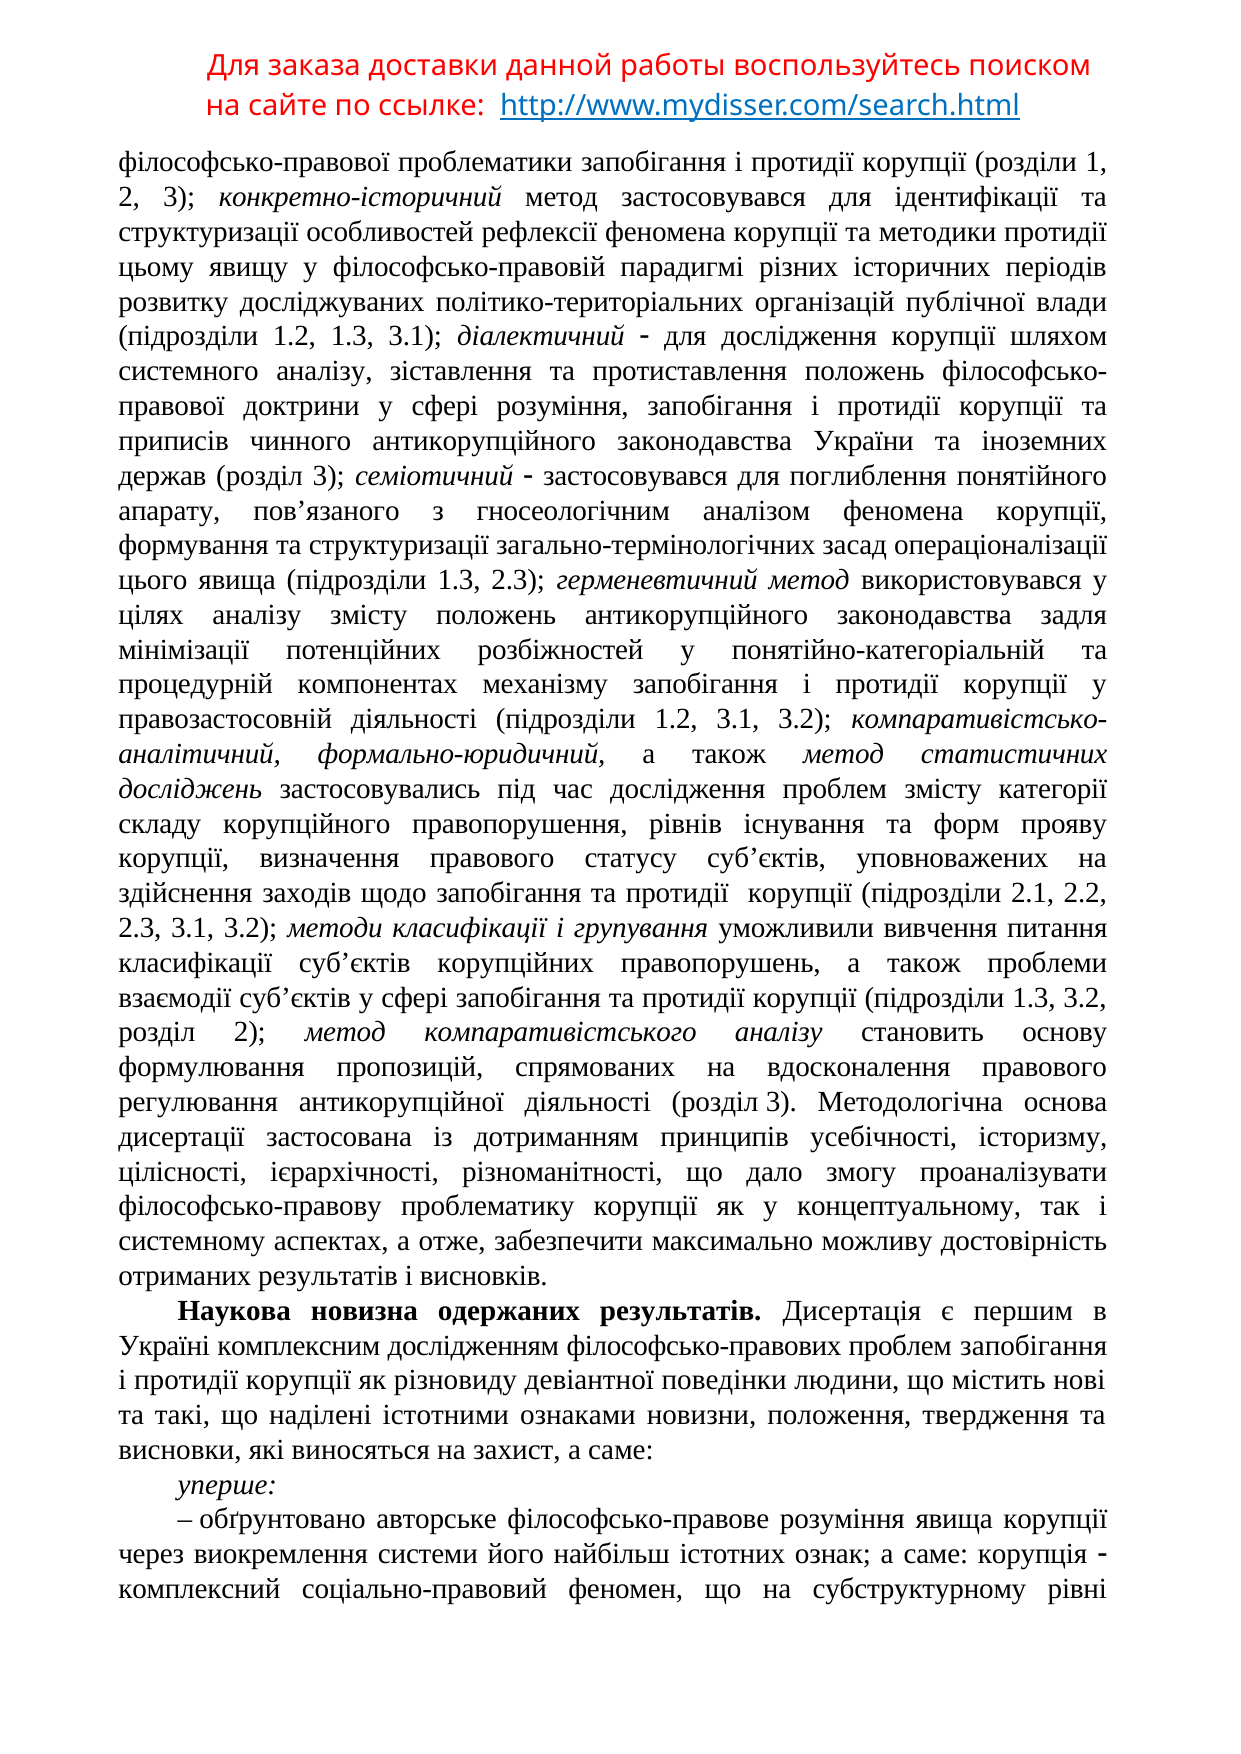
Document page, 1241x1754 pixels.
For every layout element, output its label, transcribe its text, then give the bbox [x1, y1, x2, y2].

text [118, 144, 1107, 1292]
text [118, 1502, 1107, 1605]
text Наукова новизна одержаних результатів. Дисертація є першим в Україні комплексним дослідженням філософсько-правових проблем запобігання і протидії корупції як різновиду девіантної поведінки людини, що містить нові та такі, що наділені істотними ознаками новизни, положення, твердження та висновки, які виносяться на захист, а саме: [118, 1293, 1107, 1466]
text уперше: [118, 1467, 1107, 1500]
